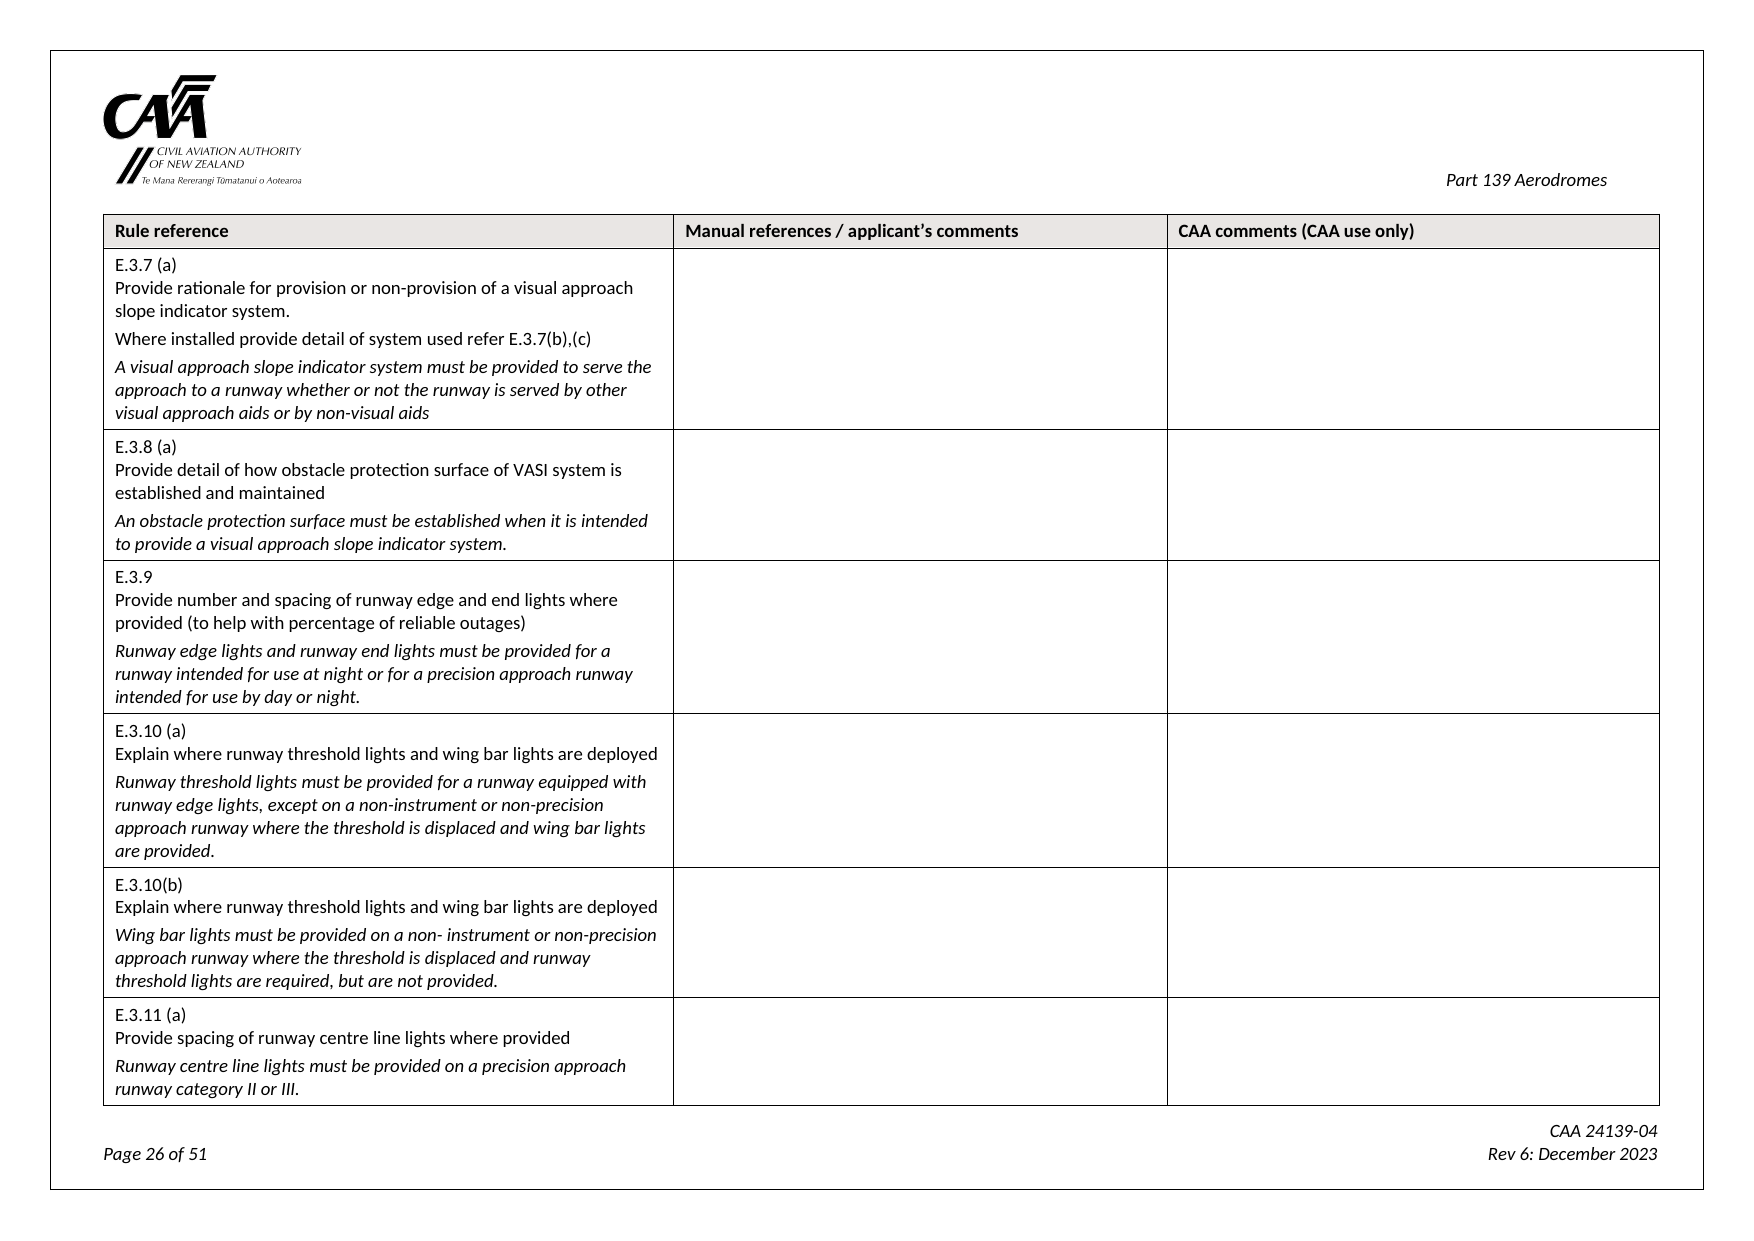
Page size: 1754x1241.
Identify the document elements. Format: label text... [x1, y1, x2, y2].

table_header Rule reference [104, 215, 673, 247]
table_cell E.3.10 (a) Explain where runway threshold lights and wing bar lights are deployed Runway threshold lights must be provided for a runway equipped with runway edge lights, except on a non-instrument or non-precision approach runway where the threshold is displaced and wing bar lights are provided. [104, 714, 673, 867]
table_cell [674, 430, 1167, 559]
table_cell [674, 998, 1167, 1105]
table_cell [1168, 561, 1659, 713]
table_header CAA comments (CAA use only) [1168, 215, 1659, 247]
table_cell E.3.7 (a) Provide rationale for provision or non-provision of a visual approach slope indicator system. Where installed provide detail of system used refer E.3.7(b),(c) A visual approach slope indicator system must be provided to serve the approach to a runway whether or not the runway is served by other visual approach aids or by non-visual aids [104, 249, 673, 429]
table_header Manual references / applicant’s comments [674, 215, 1167, 247]
table_cell [1168, 430, 1659, 559]
table_cell [674, 249, 1167, 429]
table_cell [1168, 868, 1659, 997]
table_cell E.3.8 (a) Provide detail of how obstacle protection surface of VASI system is established and maintained An obstacle protection surface must be established when it is intended to provide a visual approach slope indicator system. [104, 430, 673, 559]
picture [103, 75, 302, 186]
table_cell [1168, 714, 1659, 867]
table_cell [674, 868, 1167, 997]
table_cell [674, 561, 1167, 713]
table_cell E.3.9 Provide number and spacing of runway edge and end lights where provided (to help with percentage of reliable outages) Runway edge lights and runway end lights must be provided for a runway intended for use at night or for a precision approach runway intended for use by day or night. [104, 561, 673, 713]
table_cell [674, 714, 1167, 867]
table_cell E.3.10(b) Explain where runway threshold lights and wing bar lights are deployed Wing bar lights must be provided on a non- instrument or non-precision approach runway where the threshold is displaced and runway threshold lights are required, but are not provided. [104, 868, 673, 997]
table_cell [1168, 249, 1659, 429]
table_cell [1168, 998, 1659, 1105]
table_cell E.3.11 (a) Provide spacing of runway centre line lights where provided Runway centre line lights must be provided on a precision approach runway category II or III. [104, 998, 673, 1105]
